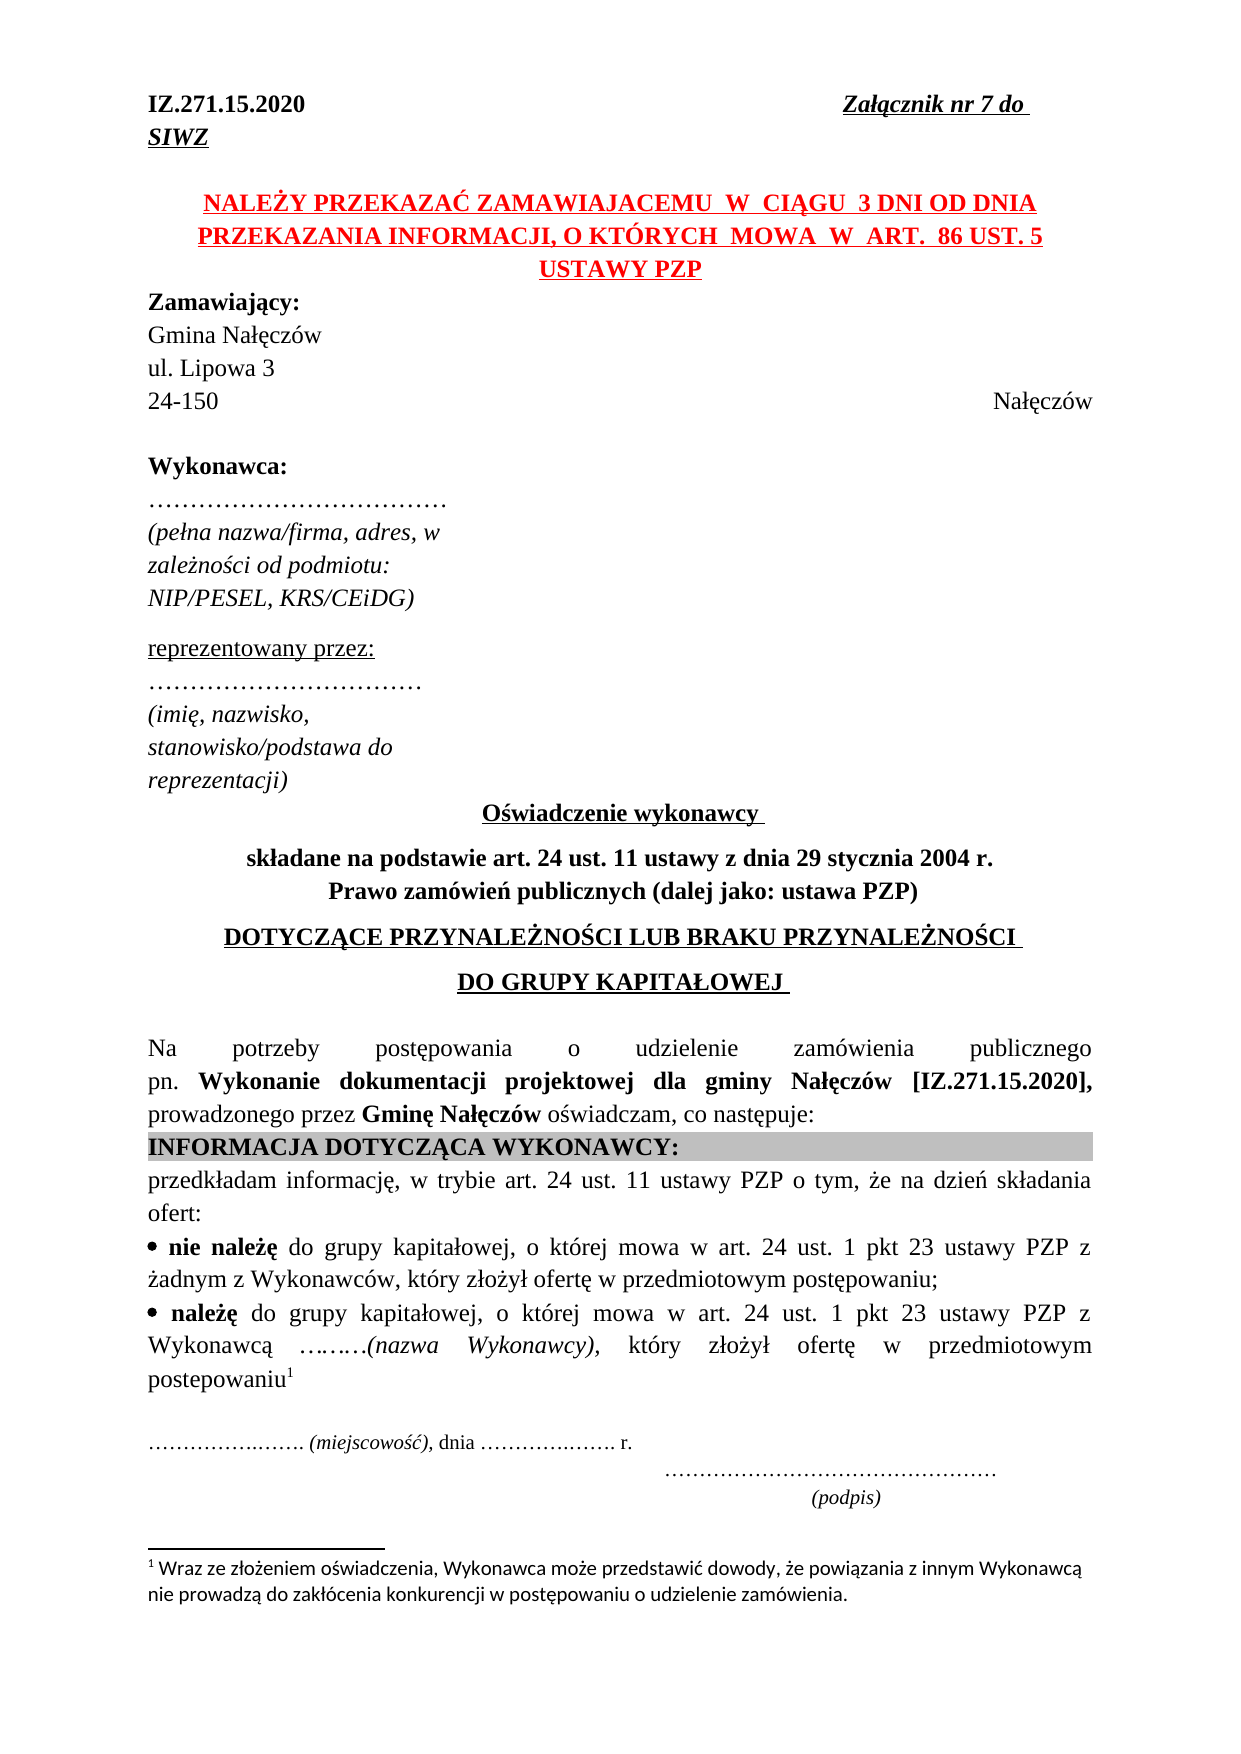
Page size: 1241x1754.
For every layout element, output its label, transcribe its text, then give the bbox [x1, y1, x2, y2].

text Wykonawca: [148, 451, 1093, 480]
text ………………………………………… [148, 1457, 1093, 1481]
text Na potrzeby postępowania o udzielenie zamówienia publicznego pn. Wykonanie dokumentacji projektowej dla gminy Nałęczów [IZ.271.15.2020], prowadzonego przez Gminę Nałęczów oświadczam, co następuje: [148, 1033, 1093, 1128]
text INFORMACJA DOTYCZĄCA WYKONAWCY: [148, 1132, 1093, 1161]
text (pełna nazwa/firma, adres, w zależności od podmiotu: NIP/PESEL, KRS/CEiDG) [148, 517, 472, 612]
text …………….……. (miejscowość), dnia ………….……. r. [148, 1430, 1093, 1454]
text NALEŻY PRZEKAZAĆ ZAMAWIAJACEMU W CIĄGU 3 DNI OD DNIA PRZEKAZANIA INFORMACJI, O KTÓRYCH MOWA W ART. 86 UST. 5 USTAWY PZP [148, 188, 1093, 282]
text IZ.271.15.2020 Załącznik nr 7 do SIWZ [148, 89, 1093, 150]
text przedkładam informację, w trybie art. 24 ust. 11 ustawy PZP o tym, że na dzień składania ofert: [148, 1166, 1093, 1227]
text Zamawiający: [148, 287, 1093, 316]
text Prawo zamówień publicznych (dalej jako: ustawa PZP) [148, 876, 1093, 905]
text składane na podstawie art. 24 ust. 11 ustawy z dnia 29 stycznia 2004 r. [148, 843, 1093, 872]
text Oświadczenie wykonawcy [148, 798, 1093, 827]
text 24-150 Nałęczów [148, 386, 1093, 447]
text DO GRUPY KAPITAŁOWEJ [148, 967, 1093, 996]
text nie należę do grupy kapitałowej, o której mowa w art. 24 ust. 1 pkt 23 ustawy PZP z żadnym z Wykonawców, który złożył ofertę w przedmiotowym postępowaniu; [148, 1232, 1093, 1293]
text należę do grupy kapitałowej, o której mowa w art. 24 ust. 1 pkt 23 ustawy PZP z Wykonawcą ………(nazwa Wykonawcy), który złożył ofertę w przedmiotowym postepowaniu [148, 1298, 1093, 1392]
text (imię, nazwisko, stanowisko/podstawa do reprezentacji) [148, 699, 472, 793]
text (podpis) [738, 1485, 1093, 1509]
text reprezentowany przez: [148, 633, 1093, 661]
text Gmina Nałęczów ul. Lipowa 3 [148, 320, 1093, 382]
text …………………………… [148, 666, 472, 694]
text DOTYCZĄCE PRZYNALEŻNOŚCI LUB BRAKU PRZYNALEŻNOŚCI [148, 922, 1093, 951]
text ……………………………… [148, 484, 472, 513]
